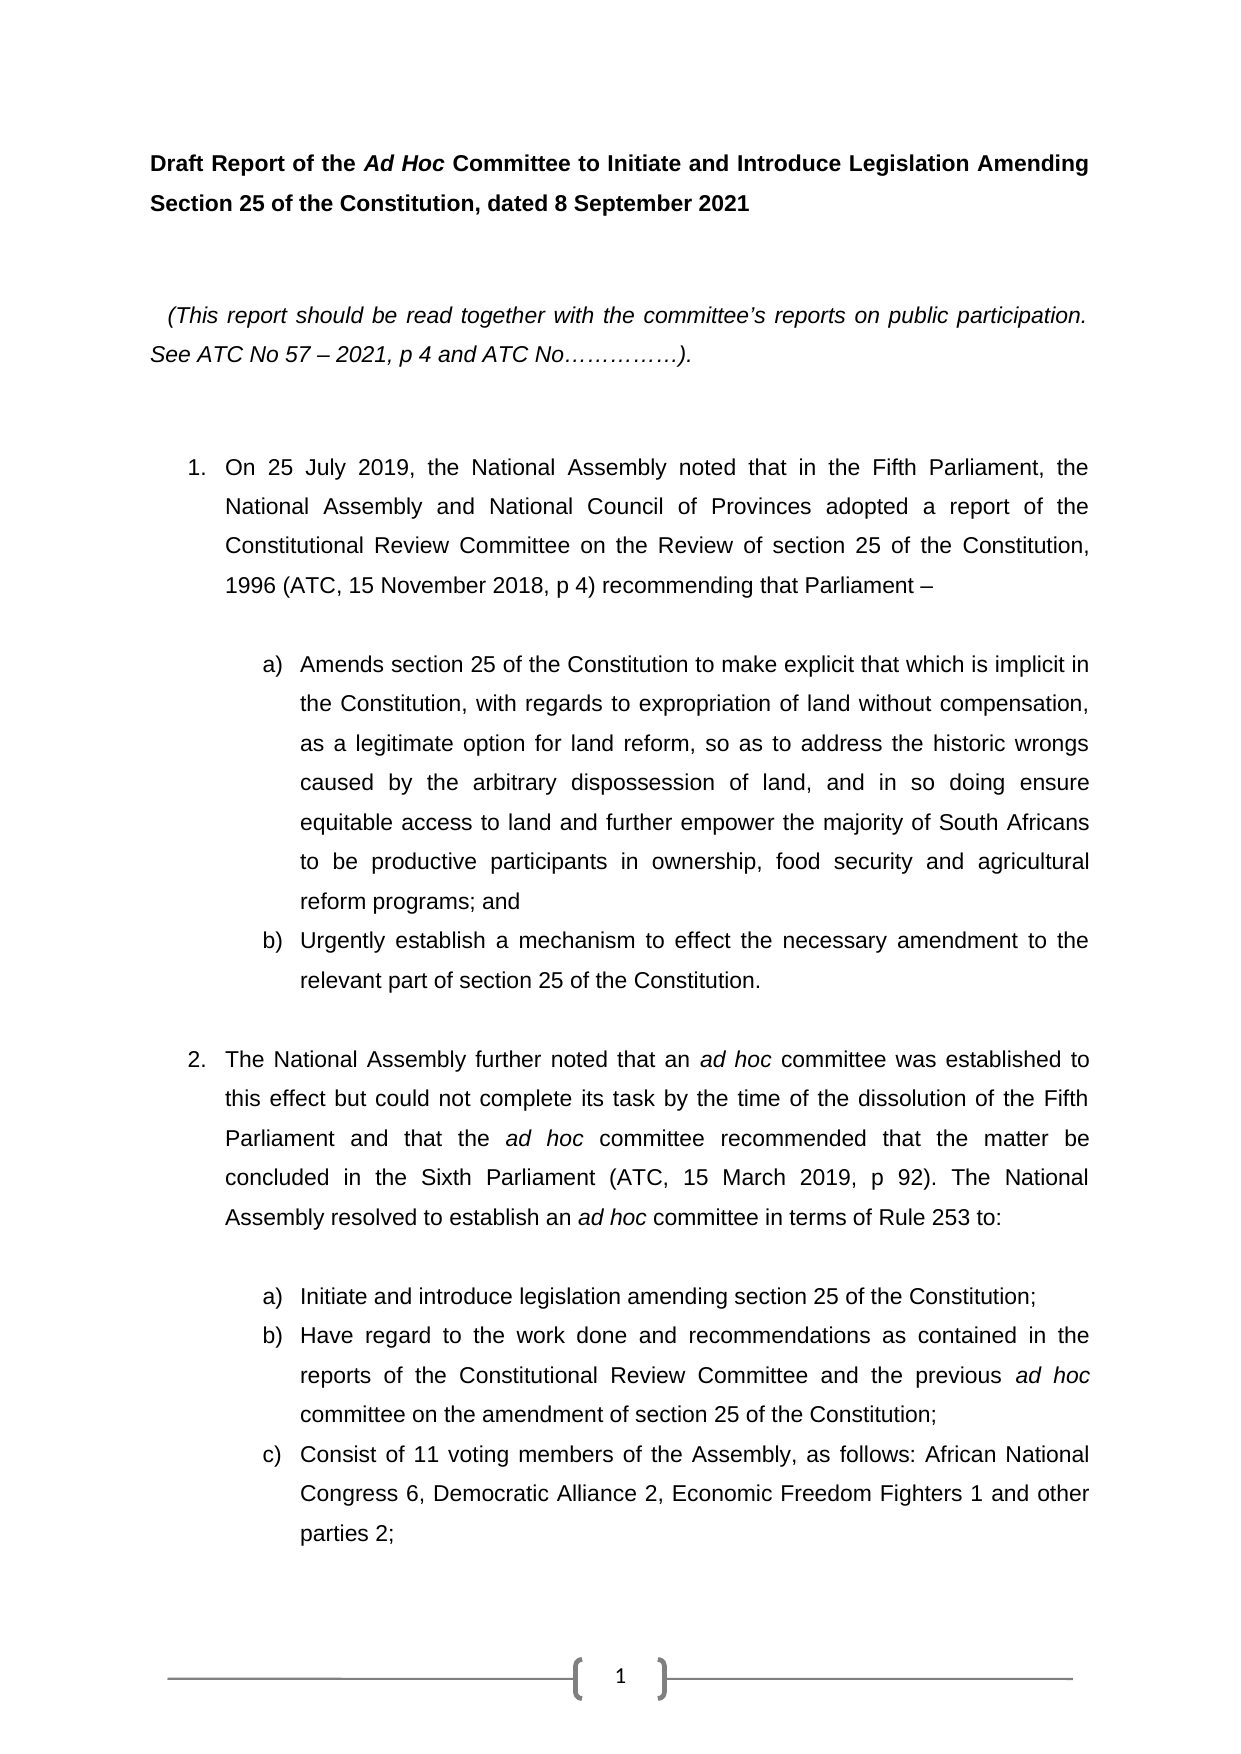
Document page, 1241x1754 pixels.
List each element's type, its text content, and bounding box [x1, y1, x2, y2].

text Draft Report of the Ad Hoc Committee to Initiate and Introduce Legislation Amending Section 25 of the Constitution, dated 8 September 2021 [150, 150, 1090, 216]
list Initiate and introduce legislation amending section 25 of the Constitution; [262, 1283, 1090, 1309]
list Have regard to the work done and recommendations as contained in the reports of the Constitutional Review Committee and the previous ad hoc committee on the amendment of section 25 of the Constitution; [262, 1322, 1090, 1427]
list Consist of 11 voting members of the Assembly, as follows: African National Congress 6, Democratic Alliance 2, Economic Freedom Fighters 1 and other parties 2; [262, 1441, 1090, 1546]
list On 25 July 2019, the National Assembly noted that in the Fifth Parliament, the National Assembly and National Council of Provinces adopted a report of the Constitutional Review Committee on the Review of section 25 of the Constitution, 1996 (ATC, 15 November 2018, p 4) recommending that Parliament – [187, 453, 1090, 598]
list Amends section 25 of the Constitution to make explicit that which is implicit in the Constitution, with regards to expropriation of land without compensation, as a legitimate option for land reform, so as to address the historic wrongs caused by the arbitrary dispossession of land, and in so doing ensure equitable access to land and further empower the majority of South Africans to be productive participants in ownership, food security and agricultural reform programs; and [262, 651, 1090, 914]
list The National Assembly further noted that an ad hoc committee was established to this effect but could not complete its task by the time of the dissolution of the Fifth Parliament and that the ad hoc committee recommended that the matter be concluded in the Sixth Parliament (ATC, 15 March 2019, p 92). The National Assembly resolved to establish an ad hoc committee in terms of Rule 253 to: [187, 1046, 1090, 1230]
text (This report should be read together with the committee’s reports on public participation. See ATC No 57 – 2021, p 4 and ATC No……………). [150, 302, 1090, 368]
list Urgently establish a mechanism to effect the necessary amendment to the relevant part of section 25 of the Constitution. [262, 927, 1090, 993]
